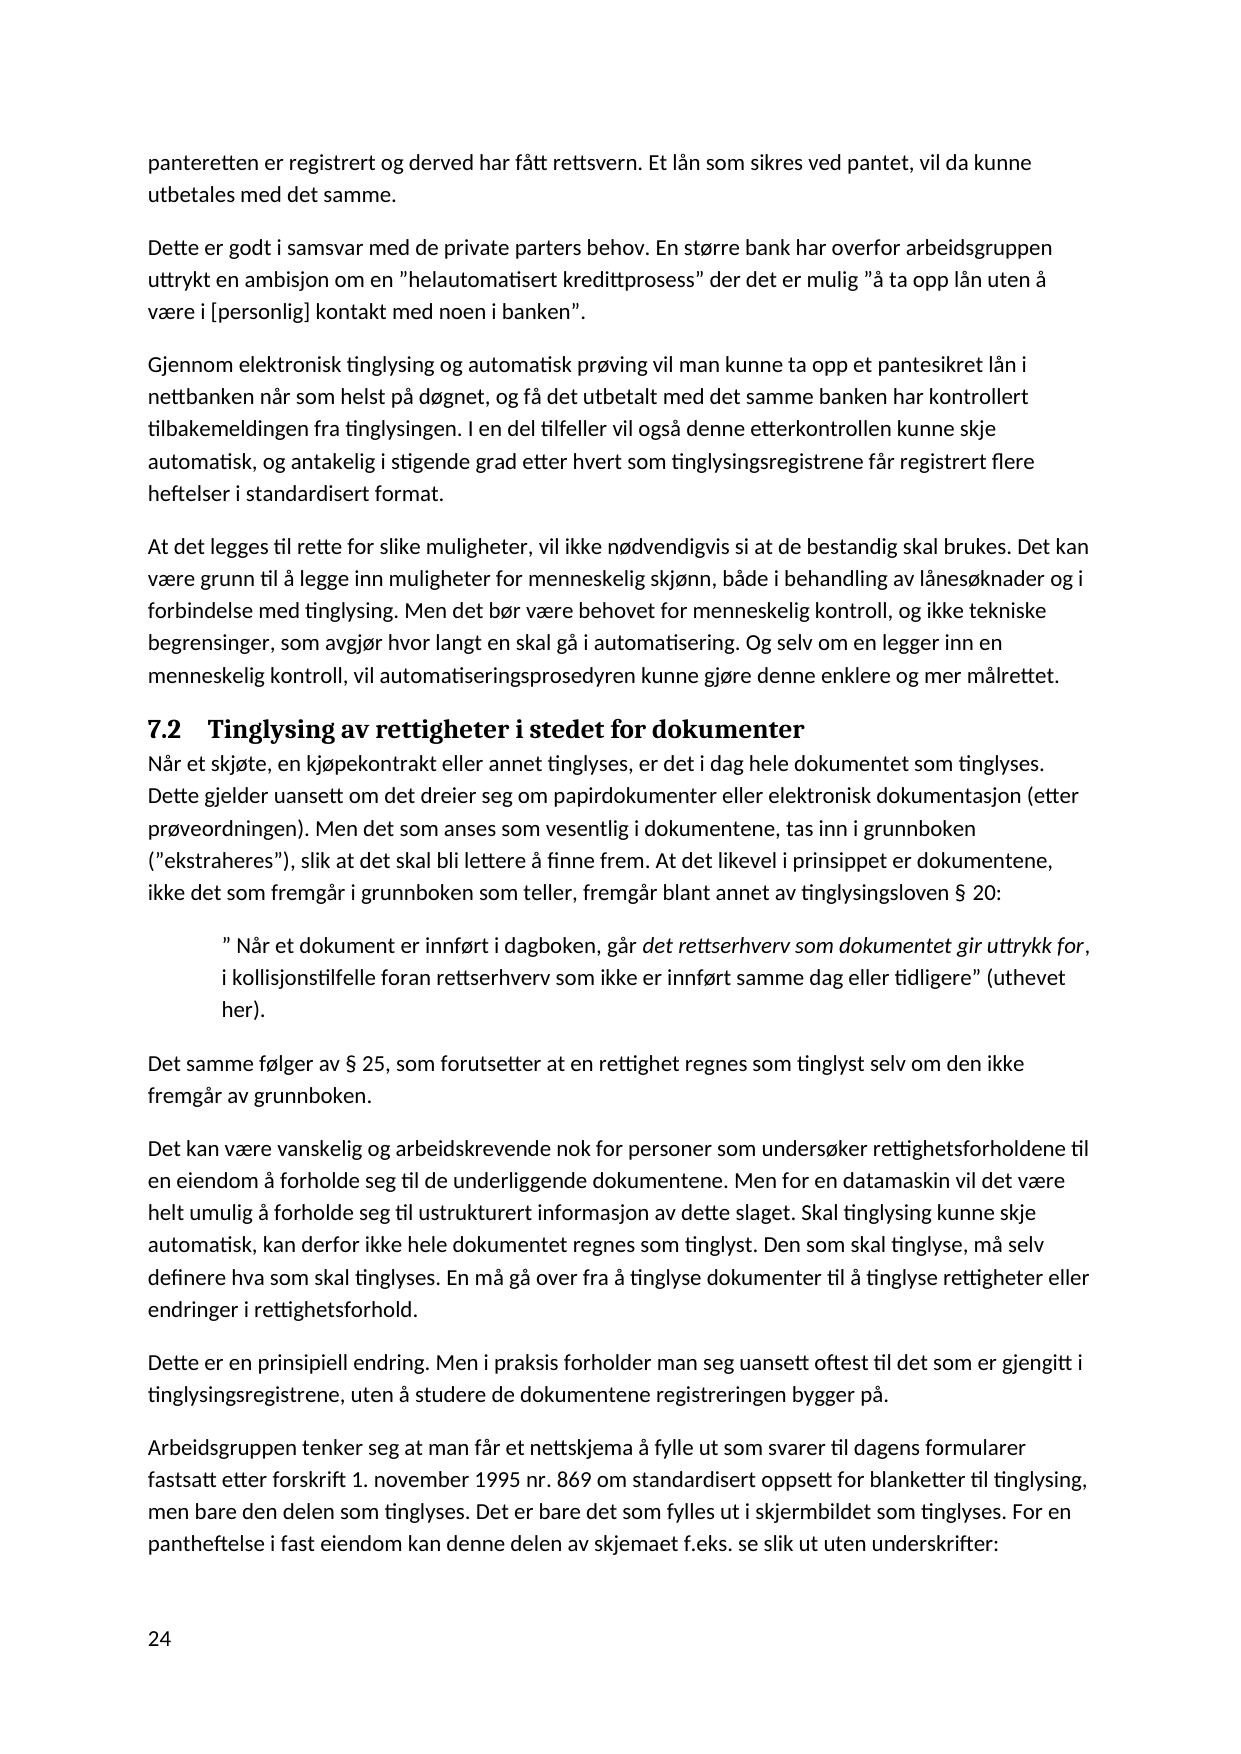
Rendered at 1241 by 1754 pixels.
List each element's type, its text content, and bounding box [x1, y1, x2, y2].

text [148, 148, 1093, 208]
text Det samme følger av § 25, som forutsetter at en rettighet regnes som tinglyst selv om den ikke fremgår av grunnboken. [148, 1049, 1093, 1109]
text Dette er en prinsipiell endring. Men i praksis forholder man seg uansett oftest til det som er gjengitt i tinglysingsregistrene, uten å studere de dokumentene registreringen bygger på. [148, 1348, 1093, 1408]
text Gjennom elektronisk tinglysing og automatisk prøving vil man kunne ta opp et pantesikret lån i nettbanken når som helst på døgnet, og få det utbetalt med det samme banken har kontrollert tilbakemeldingen fra tinglysingen. I en del tilfeller vil også denne etterkontrollen kunne skje automatisk, og antakelig i stigende grad etter hvert som tinglysingsregistrene får registrert flere heftelser i standardisert format. [148, 350, 1093, 507]
subtitle Tinglysing av rettigheter i stedet for dokumenter [148, 714, 1093, 745]
text At det legges til rette for slike muligheter, vil ikke nødvendigvis si at de bestandig skal brukes. Det kan være grunn til å legge inn muligheter for menneskelig skjønn, både i behandling av lånesøknader og i forbindelse med tinglysing. Men det bør være behovet for menneskelig kontroll, og ikke tekniske begrensinger, som avgjør hvor langt en skal gå i automatisering. Og selv om en legger inn en menneskelig kontroll, vil automatiseringsprosedyren kunne gjøre denne enklere og mer målrettet. [148, 532, 1093, 689]
text Når et skjøte, en kjøpekontrakt eller annet tinglyses, er det i dag hele dokumentet som tinglyses. Dette gjelder uansett om det dreier seg om papirdokumenter eller elektronisk dokumentasjon (etter prøveordningen). Men det som anses som vesentlig i dokumentene, tas inn i grunnboken (”ekstraheres”), slik at det skal bli lettere å finne frem. At det likevel i prinsippet er dokumentene, ikke det som fremgår i grunnboken som teller, fremgår blant annet av tinglysingsloven § 20: [148, 749, 1093, 906]
text Dette er godt i samsvar med de private parters behov. En større bank har overfor arbeidsgruppen uttrykt en ambisjon om en ”helautomatisert kredittprosess” der det er mulig ”å ta opp lån uten å være i [personlig] kontakt med noen i banken”. [148, 233, 1093, 325]
text Arbeidsgruppen tenker seg at man får et nettskjema å fylle ut som svarer til dagens formularer fastsatt etter forskrift 1. november 1995 nr. 869 om standardisert oppsett for blanketter til tinglysing, men bare den delen som tinglyses. Det er bare det som fylles ut i skjermbildet som tinglyses. For en pantheftelse i fast eiendom kan denne delen av skjemaet f.eks. se slik ut uten underskrifter: [148, 1433, 1093, 1558]
text ” Når et dokument er innført i dagboken, går det rettserhverv som dokumentet gir uttrykk for, i kollisjonstilfelle foran rettserhverv som ikke er innført samme dag eller tidligere” (uthevet her). [221, 931, 1093, 1024]
text Det kan være vanskelig og arbeidskrevende nok for personer som undersøker rettighetsforholdene til en eiendom å forholde seg til de underliggende dokumentene. Men for en datamaskin vil det være helt umulig å forholde seg til ustrukturert informasjon av dette slaget. Skal tinglysing kunne skje automatisk, kan derfor ikke hele dokumentet regnes som tinglyst. Den som skal tinglyse, må selv definere hva som skal tinglyses. En må gå over fra å tinglyse dokumenter til å tinglyse rettigheter eller endringer i rettighetsforhold. [148, 1134, 1093, 1323]
